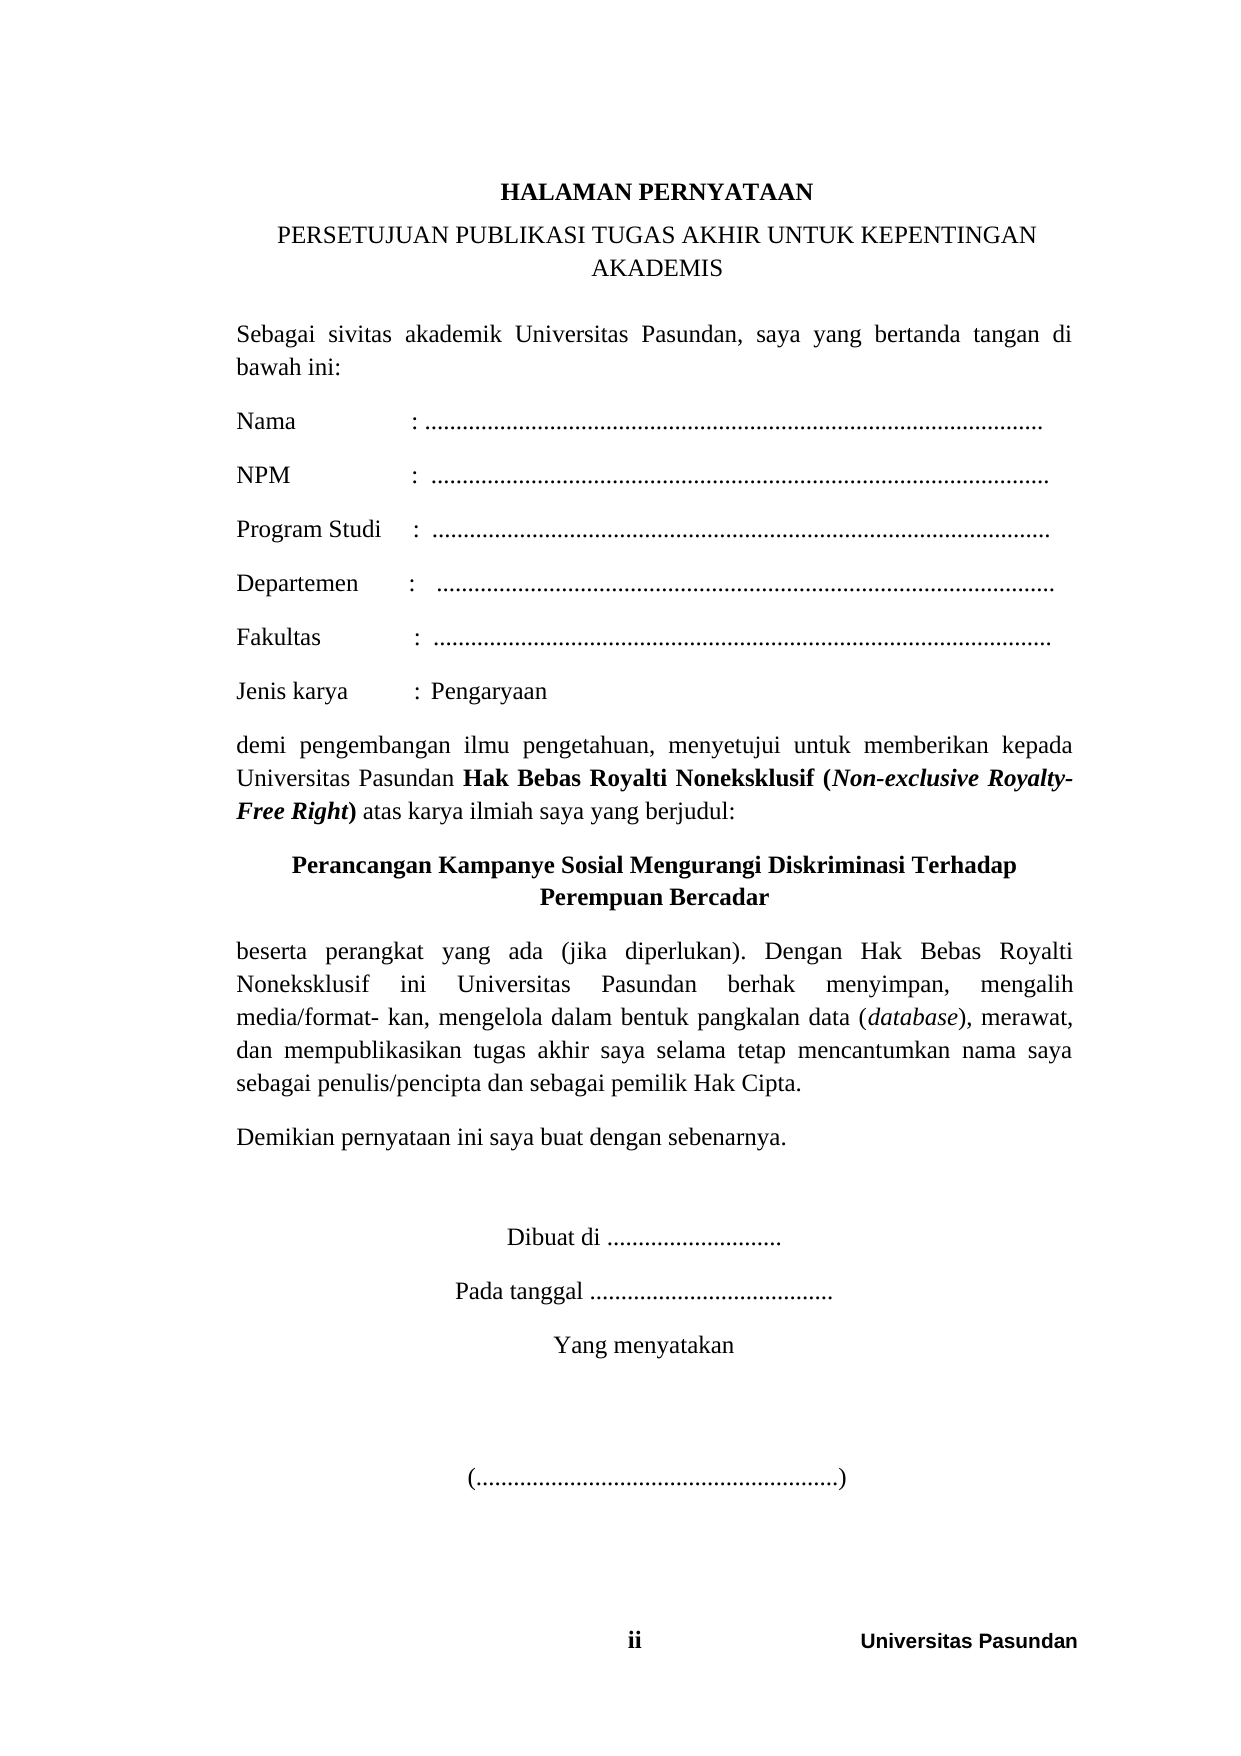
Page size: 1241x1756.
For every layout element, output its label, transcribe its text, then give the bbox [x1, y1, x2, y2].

text Jenis karya : Pengaryaan [236, 676, 1240, 704]
text Pada tanggal ....................................... [232, 1276, 1056, 1305]
text Nama : ................................................................................................... [236, 406, 1240, 435]
text (..........................................................) [258, 1462, 1056, 1491]
text Dibuat di ............................ [233, 1222, 1056, 1251]
subtitle Perancangan Kampanye Sosial Mengurangi Diskriminasi Terhadap Perempuan Bercadar [253, 850, 1056, 911]
text Fakultas : ................................................................................................... [236, 622, 1240, 651]
text demi pengembangan ilmu pengetahuan, menyetujui untuk memberikan kepada Universitas Pasundan Hak Bebas Royalti Noneksklusif (Non-exclusive Royalty- Free Right) atas karya ilmiah saya yang berjudul: [236, 730, 1073, 825]
text Program Studi : ................................................................................................... [236, 514, 1240, 543]
text PERSETUJUAN PUBLIKASI TUGAS AKHIR UNTUK KEPENTINGAN AKADEMIS [259, 220, 1056, 282]
text NPM : ................................................................................................... [236, 460, 1240, 488]
text Yang menyatakan [232, 1330, 1056, 1359]
subtitle HALAMAN PERNYATAAN [258, 177, 1056, 206]
list Universitas Pasundan [628, 1625, 1240, 1653]
text beserta perangkat yang ada (jika diperlukan). Dengan Hak Bebas Royalti Noneksklusif ini Universitas Pasundan berhak menyimpan, mengalih media/format- kan, mengelola dalam bentuk pangkalan data (database), merawat, dan mempublikasikan tugas akhir saya selama tetap mencantumkan nama saya sebagai penulis/pencipta dan sebagai pemilik Hak Cipta. [236, 936, 1073, 1097]
text Sebagai sivitas akademik Universitas Pasundan, saya yang bertanda tangan di bawah ini: [236, 319, 1073, 381]
text Demikian pernyataan ini saya buat dengan sebenarnya. [236, 1122, 1240, 1151]
text Departemen : ................................................................................................... [236, 568, 1240, 597]
